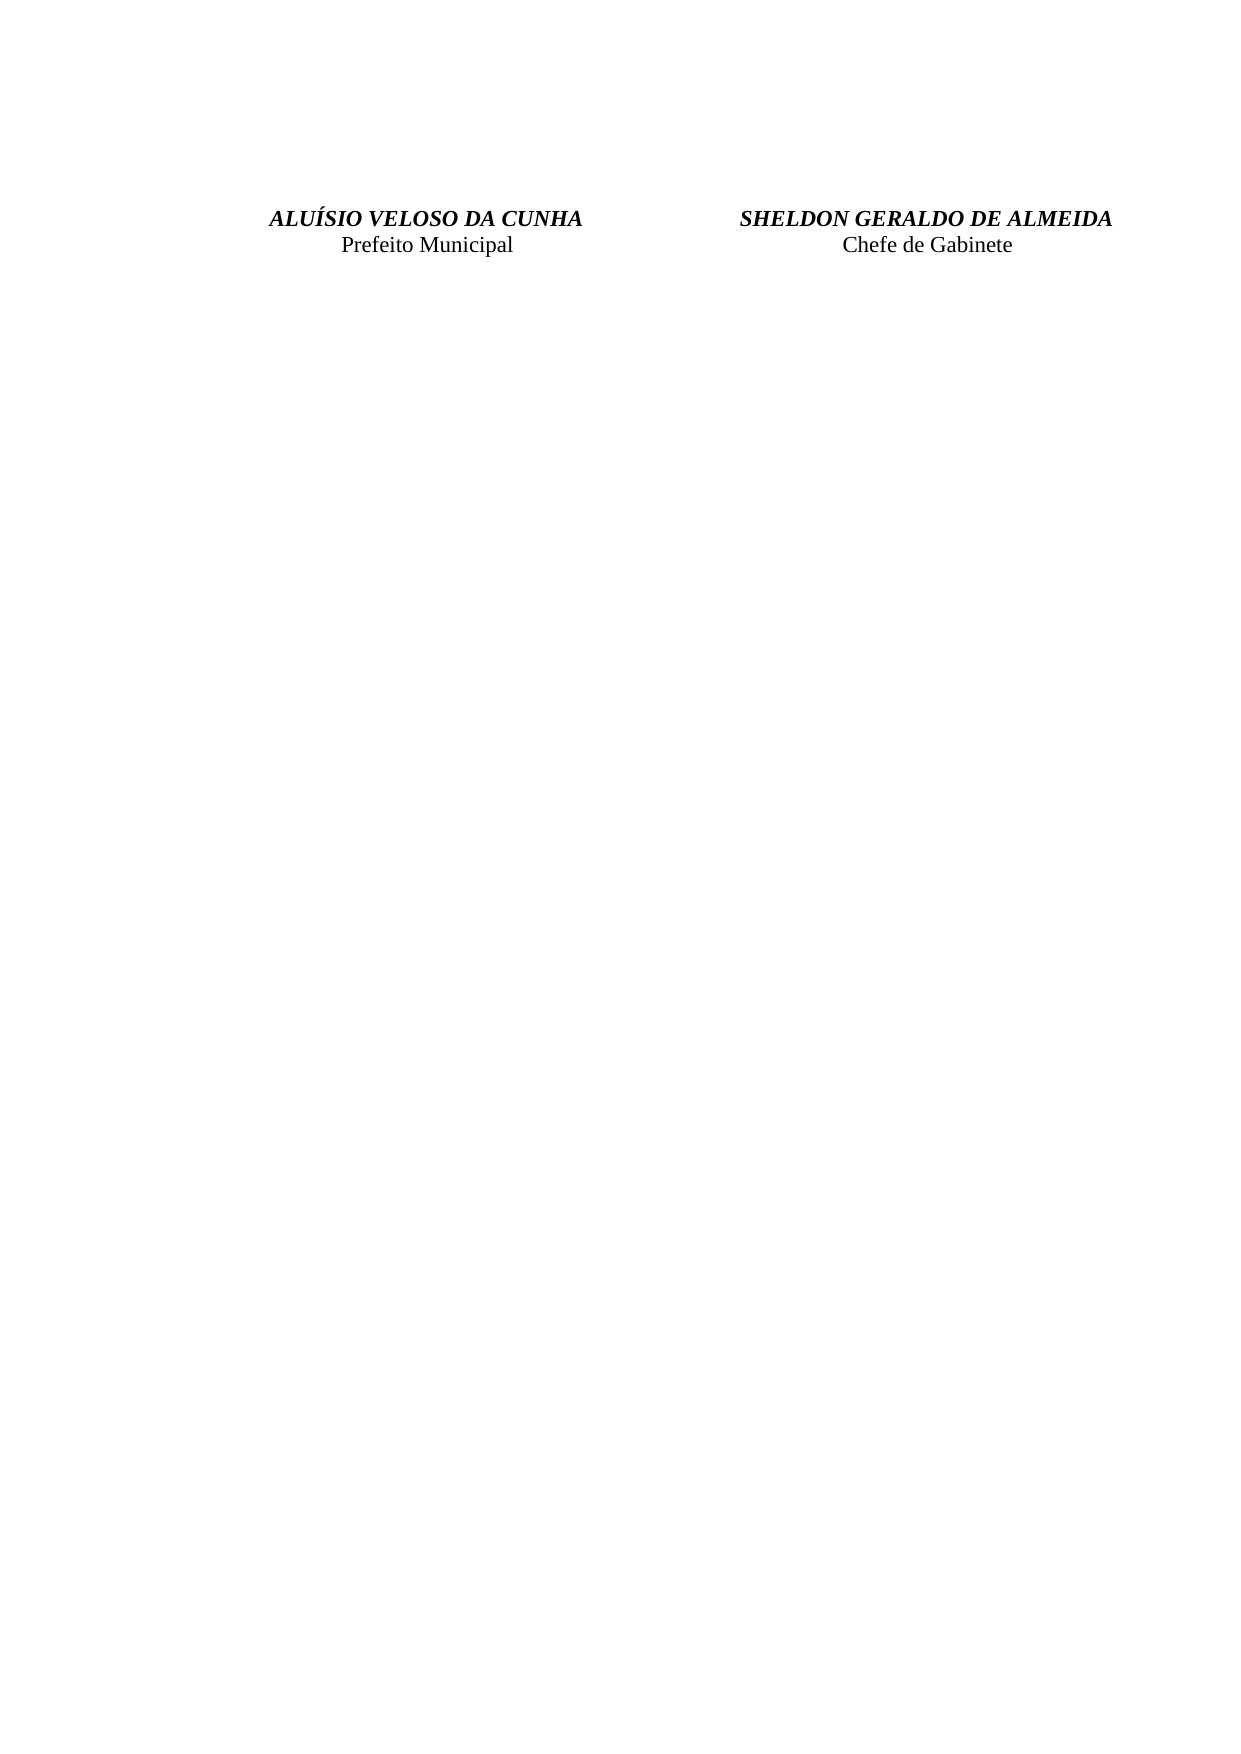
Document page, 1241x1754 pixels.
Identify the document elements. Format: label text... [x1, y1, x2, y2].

table_header SHELDON GERALDO DE ALMEIDA Chefe de Gabinete [678, 205, 1178, 258]
table_header ALUÍSIO VELOSO DA CUNHA Prefeito Municipal [177, 205, 677, 258]
